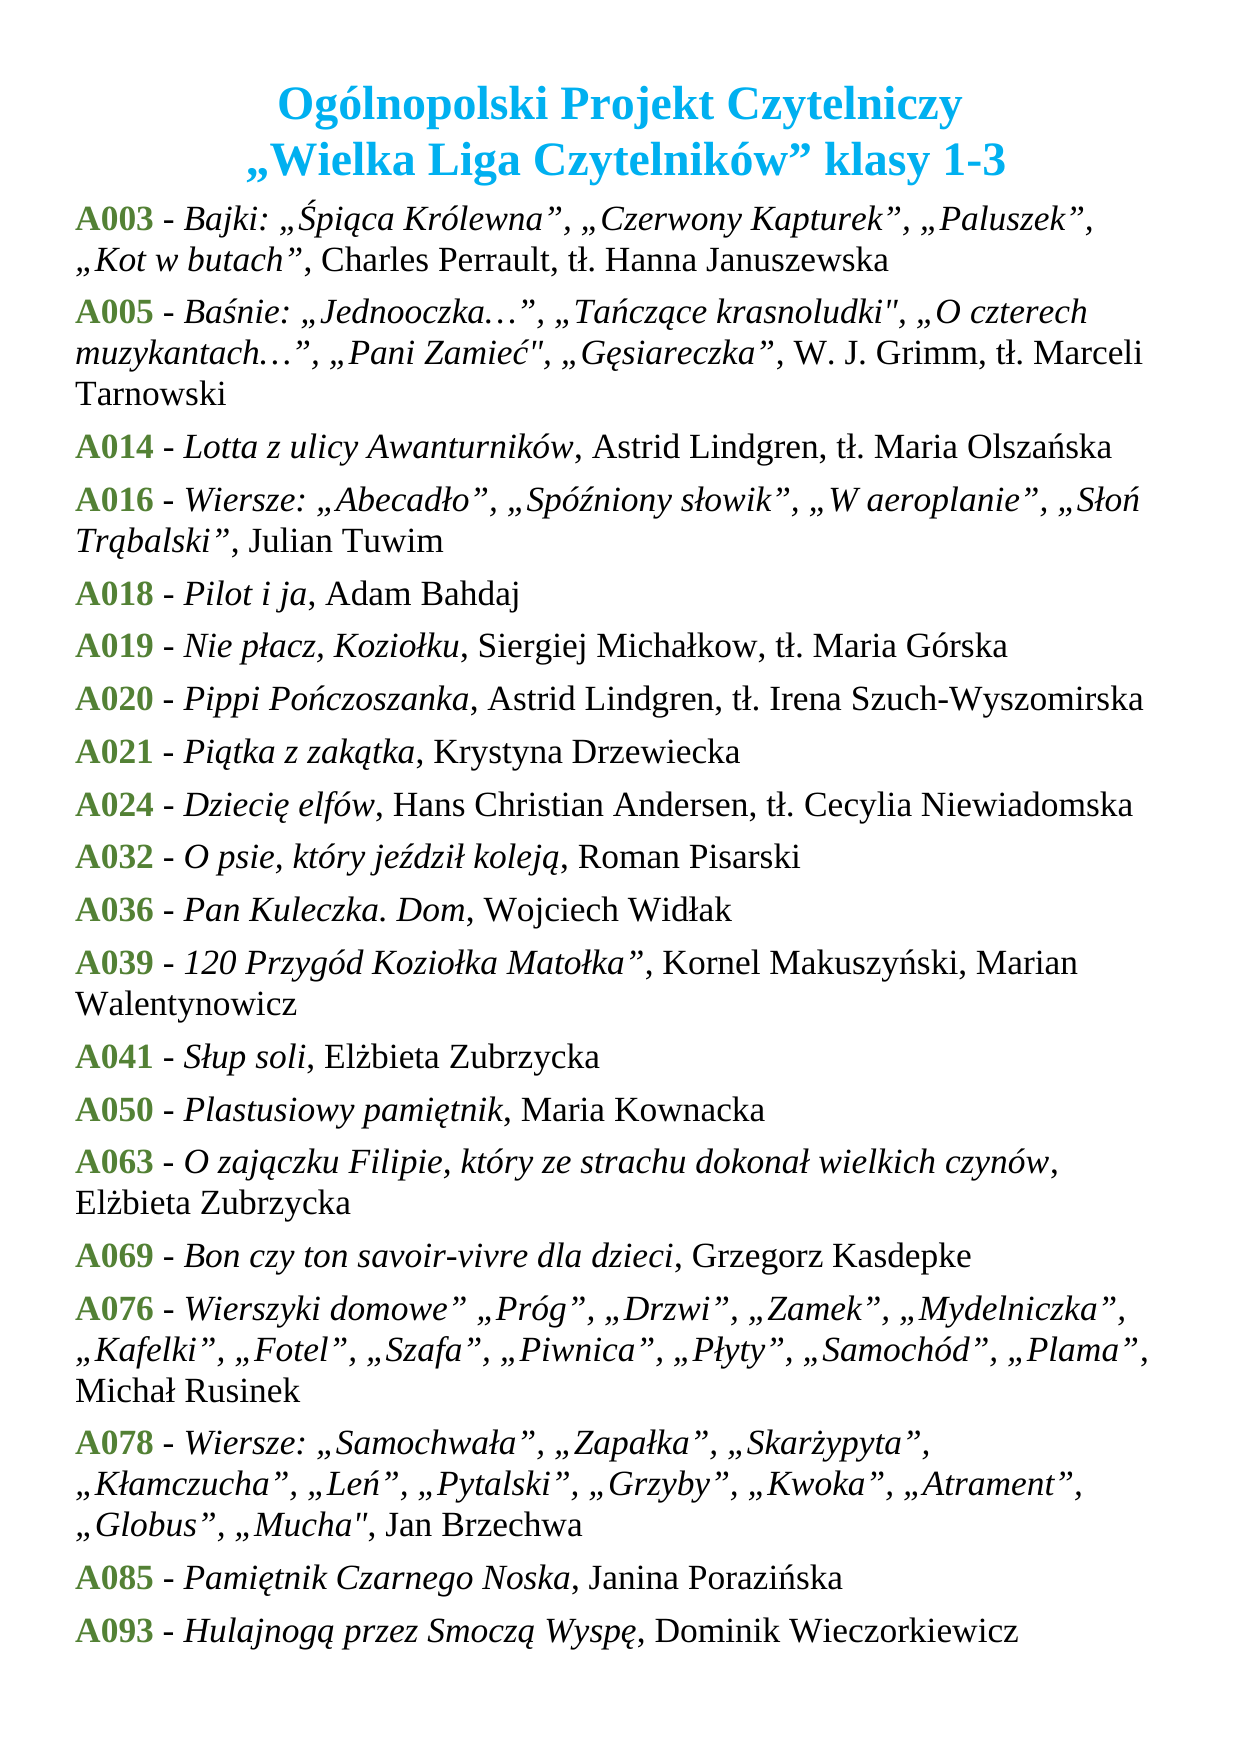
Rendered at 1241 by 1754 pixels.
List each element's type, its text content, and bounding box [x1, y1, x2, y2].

text A020 - Pippi Pończoszanka, Astrid Lindgren, tł. Irena Szuch-Wyszomirska [75, 677, 1165, 718]
text A050 - Plastusiowy pamiętnik, Maria Kownacka [75, 1088, 1165, 1129]
text A018 - Pilot i ja, Adam Bahdaj [75, 572, 1165, 613]
text A041 - Słup soli, Elżbieta Zubrzycka [75, 1035, 1165, 1076]
text A093 - Hulajnogą przez Smoczą Wyspę, Dominik Wieczorkiewicz [75, 1609, 1165, 1650]
text A032 - O psie, który jeździł koleją, Roman Pisarski [75, 836, 1165, 877]
text „Wielka Liga Czytelników” klasy 1-3 [75, 130, 1165, 185]
text A016 - Wiersze: „Abecadło”, „Spóźniony słowik”, „W aeroplanie”, „Słoń Trąbalski”, Julian Tuwim [75, 478, 1165, 560]
text A039 - 120 Przygód Koziołka Matołka”, Kornel Makuszyński, Marian Walentynowicz [75, 941, 1165, 1023]
text A019 - Nie płacz, Koziołku, Siergiej Michałkow, tł. Maria Górska [75, 624, 1165, 665]
text A003 - Bajki: „Śpiąca Królewna”, „Czerwony Kapturek”, „Paluszek”, „Kot w butach”, Charles Perrault, tł. Hanna Januszewska [75, 197, 1165, 279]
text A024 - Dziecię elfów, Hans Christian Andersen, tł. Cecylia Niewiadomska [75, 783, 1165, 824]
text A021 - Piątka z zakątka, Krystyna Drzewiecka [75, 730, 1165, 771]
text A078 - Wiersze: „Samochwała”, „Zapałka”, „Skarżypyta”, „Kłamczucha”, „Leń”, „Pytalski”, „Grzyby”, „Kwoka”, „Atrament”, „Globus”, „Mucha", Jan Brzechwa [75, 1422, 1165, 1544]
text A036 - Pan Kuleczka. Dom, Wojciech Widłak [75, 889, 1165, 929]
text A005 - Baśnie: „Jednooczka…”, „Tańczące krasnoludki", „O czterech muzykantach…”, „Pani Zamieć", „Gęsiareczka”, W. J. Grimm, tł. Marceli Tarnowski [75, 291, 1165, 413]
text A076 - Wierszyki domowe” „Próg”, „Drzwi”, „Zamek”, „Mydelniczka”, „Kafelki”, „Fotel”, „Szafa”, „Piwnica”, „Płyty”, „Samochód”, „Plama”, Michał Rusinek [75, 1287, 1165, 1410]
text Ogólnopolski Projekt Czytelniczy [75, 75, 1165, 130]
text A063 - O zajączku Filipie, który ze strachu dokonał wielkich czynów, Elżbieta Zubrzycka [75, 1141, 1165, 1222]
text A069 - Bon czy ton savoir-vivre dla dzieci, Grzegorz Kasdepke [75, 1234, 1165, 1275]
text A085 - Pamiętnik Czarnego Noska, Janina Porazińska [75, 1556, 1165, 1597]
text A014 - Lotta z ulicy Awanturników, Astrid Lindgren, tł. Maria Olszańska [75, 425, 1165, 466]
